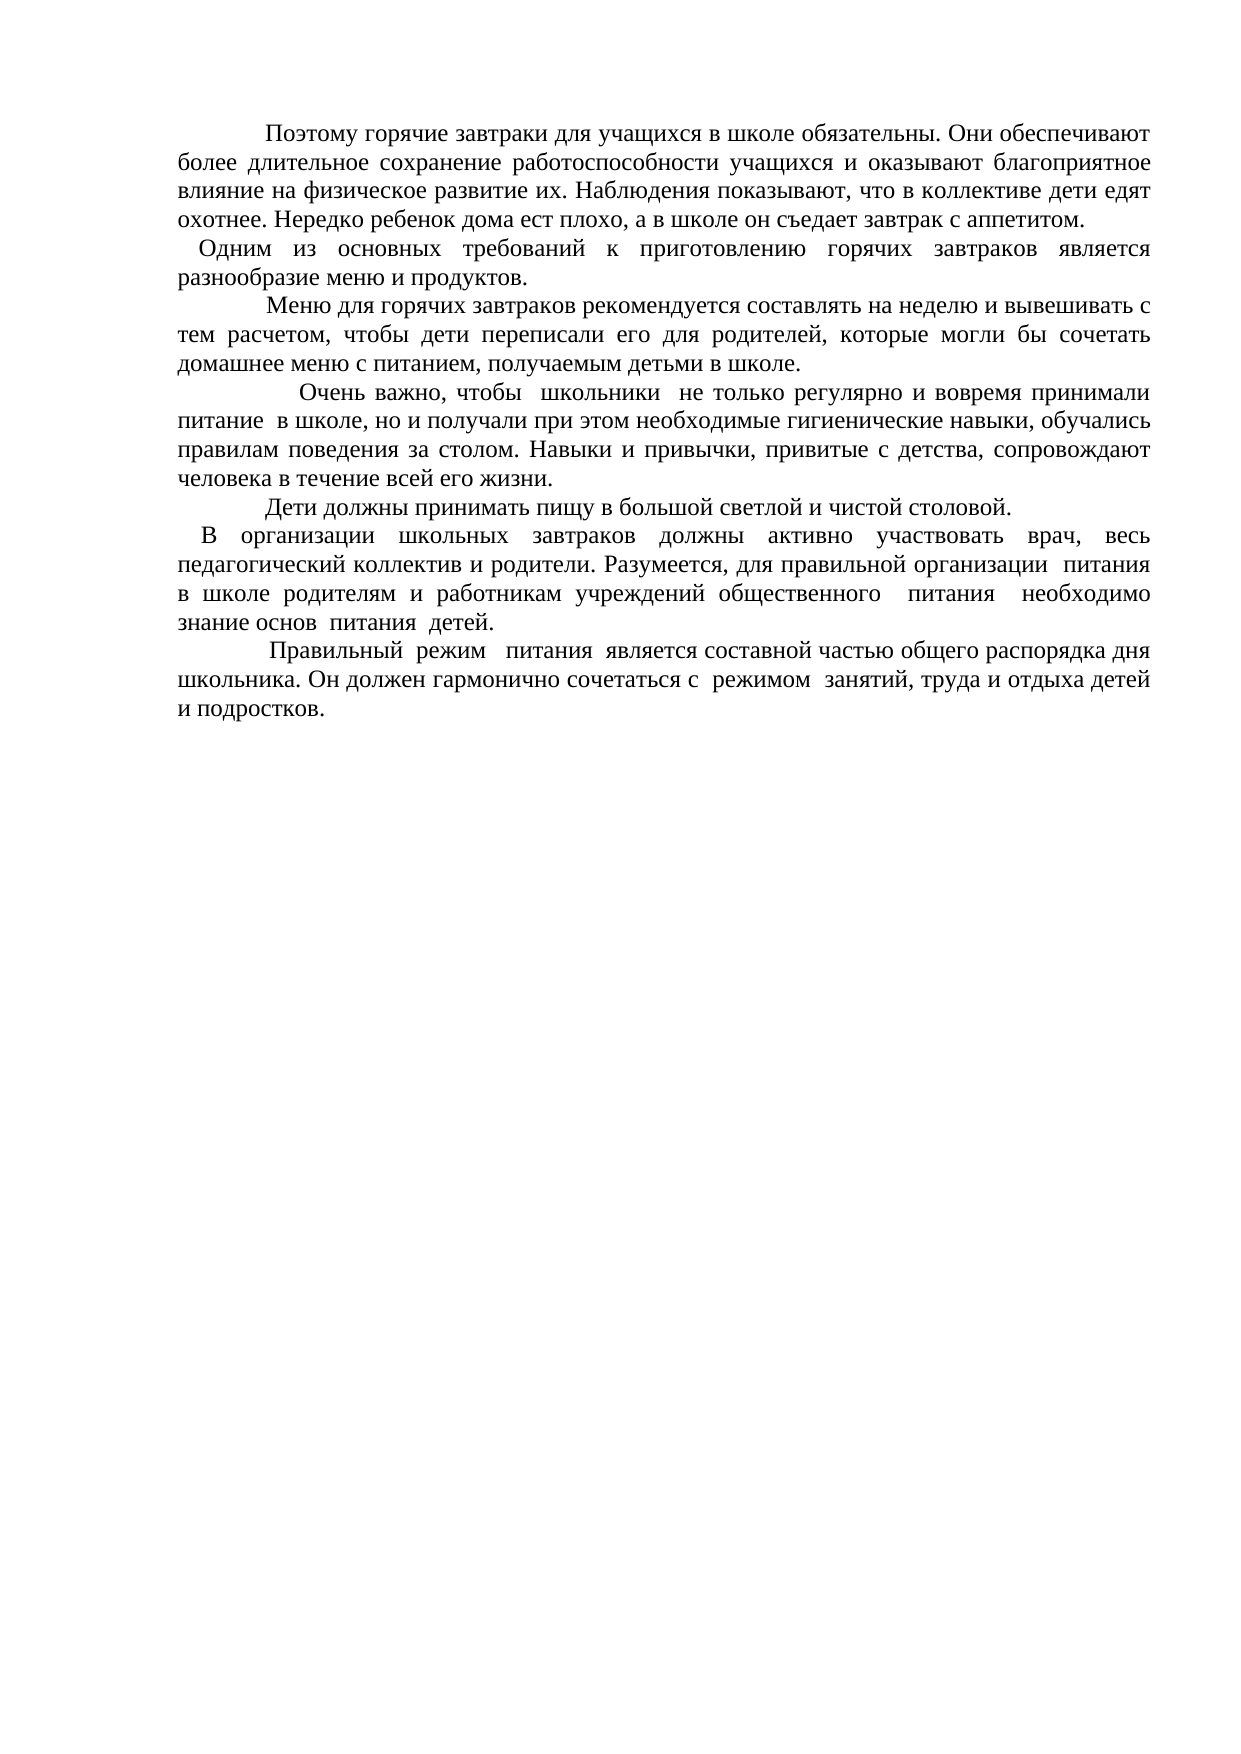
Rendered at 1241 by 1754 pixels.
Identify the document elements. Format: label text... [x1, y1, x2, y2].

text Очень важно, чтобы школьники не только регулярно и вовремя принимали питание в школе, но и получали при этом необходимые гигиенические навыки, обучались правилам поведения за столом. Навыки и привычки, привитые с детства, сопровождают человека в течение всей его жизни. [177, 377, 1152, 492]
text Меню для горячих завтраков рекомендуется составлять на неделю и вывешивать с тем расчетом, чтобы дети переписали его для родителей, которые могли бы сочетать домашнее меню с питанием, получаемым детьми в школе. [177, 291, 1152, 377]
text Правильный режим питания является составной частью общего распорядка дня школьника. Он должен гармонично сочетаться с режимом занятий, труда и отдыха детей и подростков. [177, 636, 1152, 722]
text Одним из основных требований к приготовлению горячих завтраков является разнообразие меню и продуктов. [177, 233, 1152, 291]
text Дети должны принимать пищу в большой светлой и чистой столовой. [177, 492, 1152, 521]
text Поэтому горячие завтраки для учащихся в школе обязательны. Они обеспечивают более длительное сохранение работоспособности учащихся и оказывают благоприятное влияние на физическое развитие их. Наблюдения показывают, что в коллективе дети едят охотнее. Нередко ребенок дома ест плохо, а в школе он съедает завтрак с аппетитом. [177, 118, 1152, 233]
text В организации школьных завтраков должны активно участвовать врач, весь педагогический коллектив и родители. Разумеется, для правильной организации питания в школе родителям и работникам учреждений общественного питания необходимо знание основ питания детей. [177, 521, 1152, 636]
